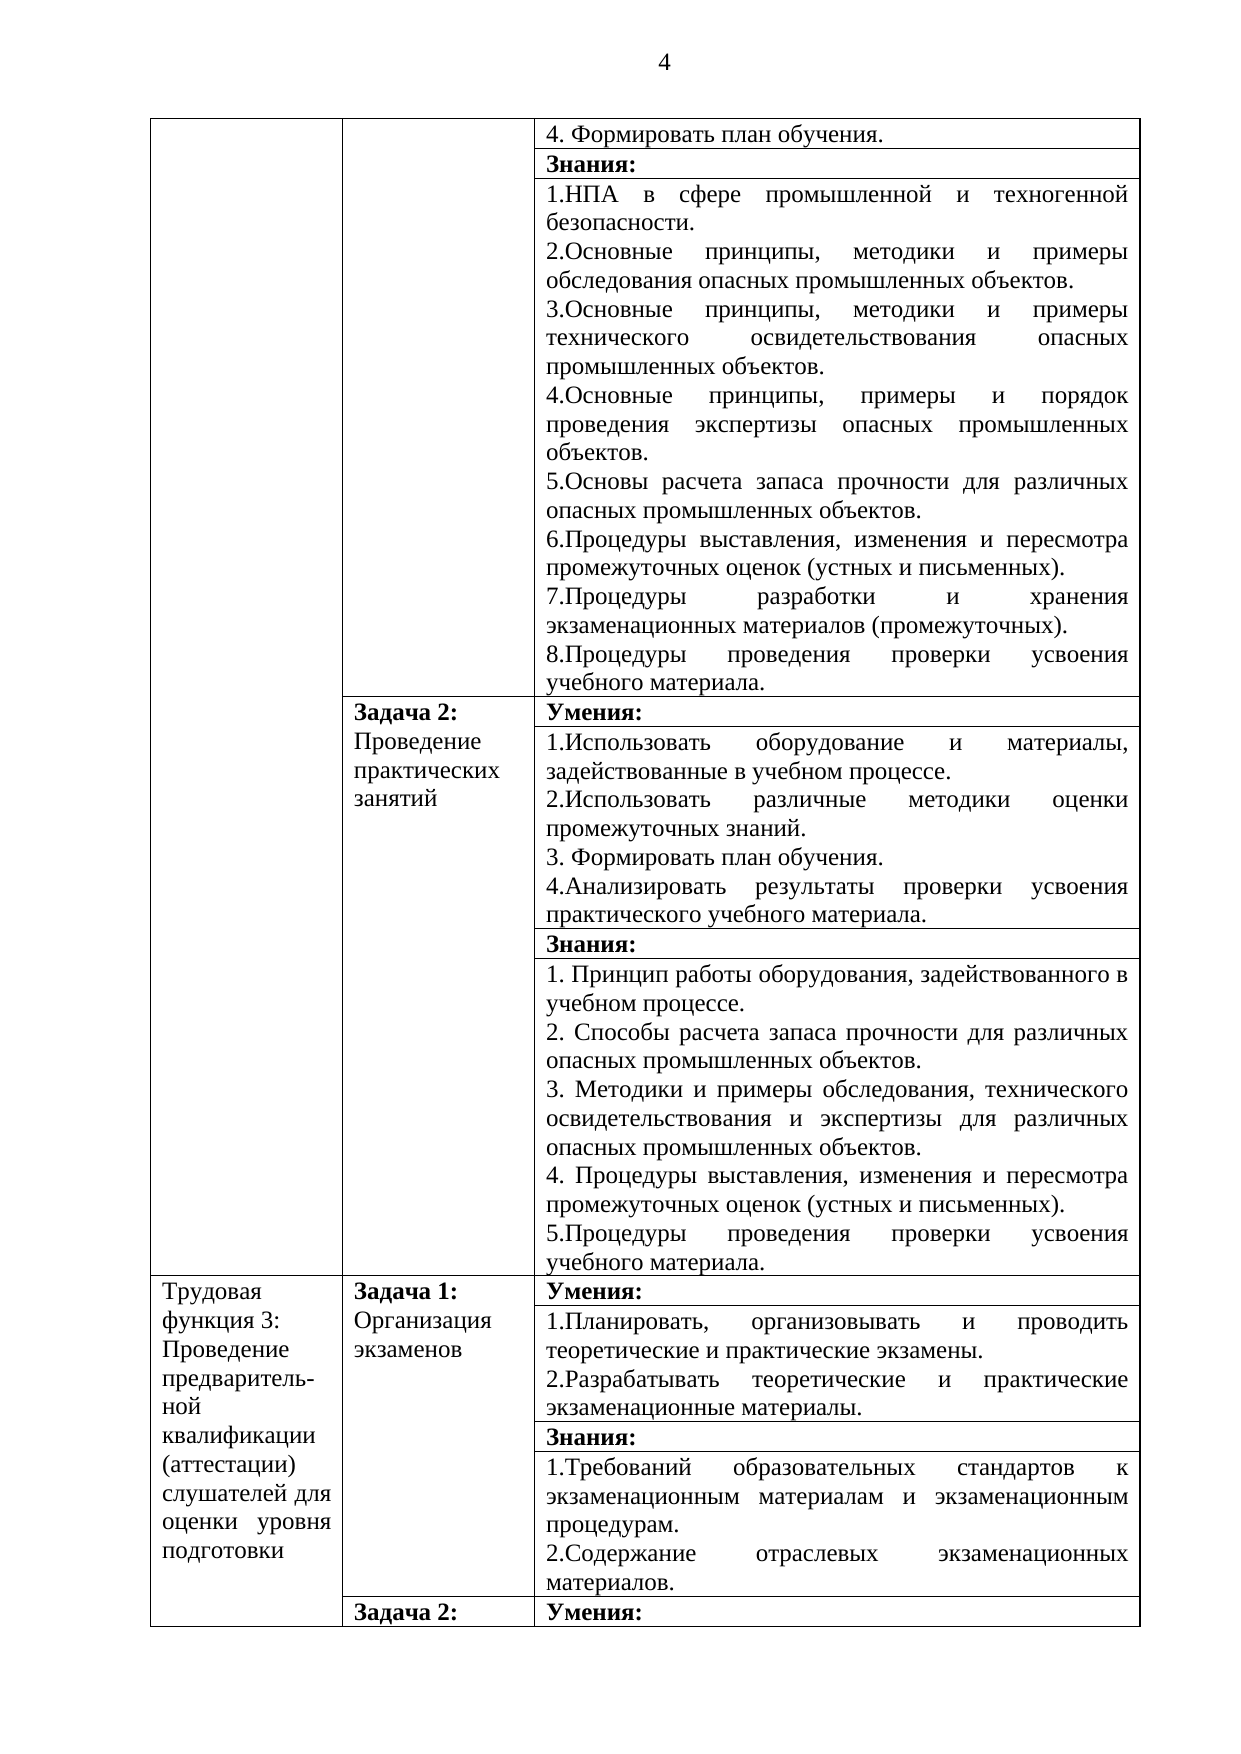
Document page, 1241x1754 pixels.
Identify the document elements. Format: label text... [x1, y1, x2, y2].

table_cell Знания: [535, 149, 1139, 178]
table_cell 1. Принцип работы оборудования, задействованного в учебном процессе. 2. Способы расчета запаса прочности для различных опасных промышленных объектов. 3. Методики и примеры обследования, технического освидетельствования и экспертизы для различных опасных промышленных объектов. 4. Процедуры выставления, изменения и пересмотра промежуточных оценок (устных и письменных). 5.Процедуры проведения проверки усвоения учебного материала. [535, 959, 1139, 1275]
table_cell 1.Планировать, организовывать и проводить теоретические и практические экзамены. 2.Разрабатывать теоретические и практические экзаменационные материалы. [535, 1306, 1139, 1421]
table_cell Задача 1: Организация экзаменов [343, 1276, 534, 1596]
table_cell Знания: [535, 929, 1139, 958]
table_cell 1.Использовать оборудование и материалы, задействованные в учебном процессе. 2.Использовать различные методики оценки промежуточных знаний. 3. Формировать план обучения. 4.Анализировать результаты проверки усвоения практического учебного материала. [535, 727, 1139, 928]
table_cell Умения: [535, 1597, 1139, 1626]
table_cell Задача 2: Проведение практических занятий [343, 697, 534, 1275]
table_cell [343, 1597, 534, 1626]
table_cell 1.НПА в сфере промышленной и техногенной безопасности. 2.Основные принципы, методики и примеры обследования опасных промышленных объектов. 3.Основные принципы, методики и примеры технического освидетельствования опасных промышленных объектов. 4.Основные принципы, примеры и порядок проведения экспертизы опасных промышленных объектов. 5.Основы расчета запаса прочности для различных опасных промышленных объектов. 6.Процедуры выставления, изменения и пересмотра промежуточных оценок (устных и письменных). 7.Процедуры разработки и хранения экзаменационных материалов (промежуточных). 8.Процедуры проведения проверки усвоения учебного материала. [535, 179, 1139, 696]
table_cell Умения: [535, 697, 1139, 726]
table_cell Умения: [535, 1276, 1139, 1305]
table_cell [535, 119, 1139, 148]
table_cell Знания: [535, 1422, 1139, 1451]
table_cell Трудовая функция 3: Проведение предваритель-ной квалификации (аттестации) слушателей для оценки уровня подготовки [151, 1276, 342, 1626]
table_cell 1.Требований образовательных стандартов к экзаменационным материалам и экзаменационным процедурам. 2.Содержание отраслевых экзаменационных материалов. [535, 1452, 1139, 1596]
